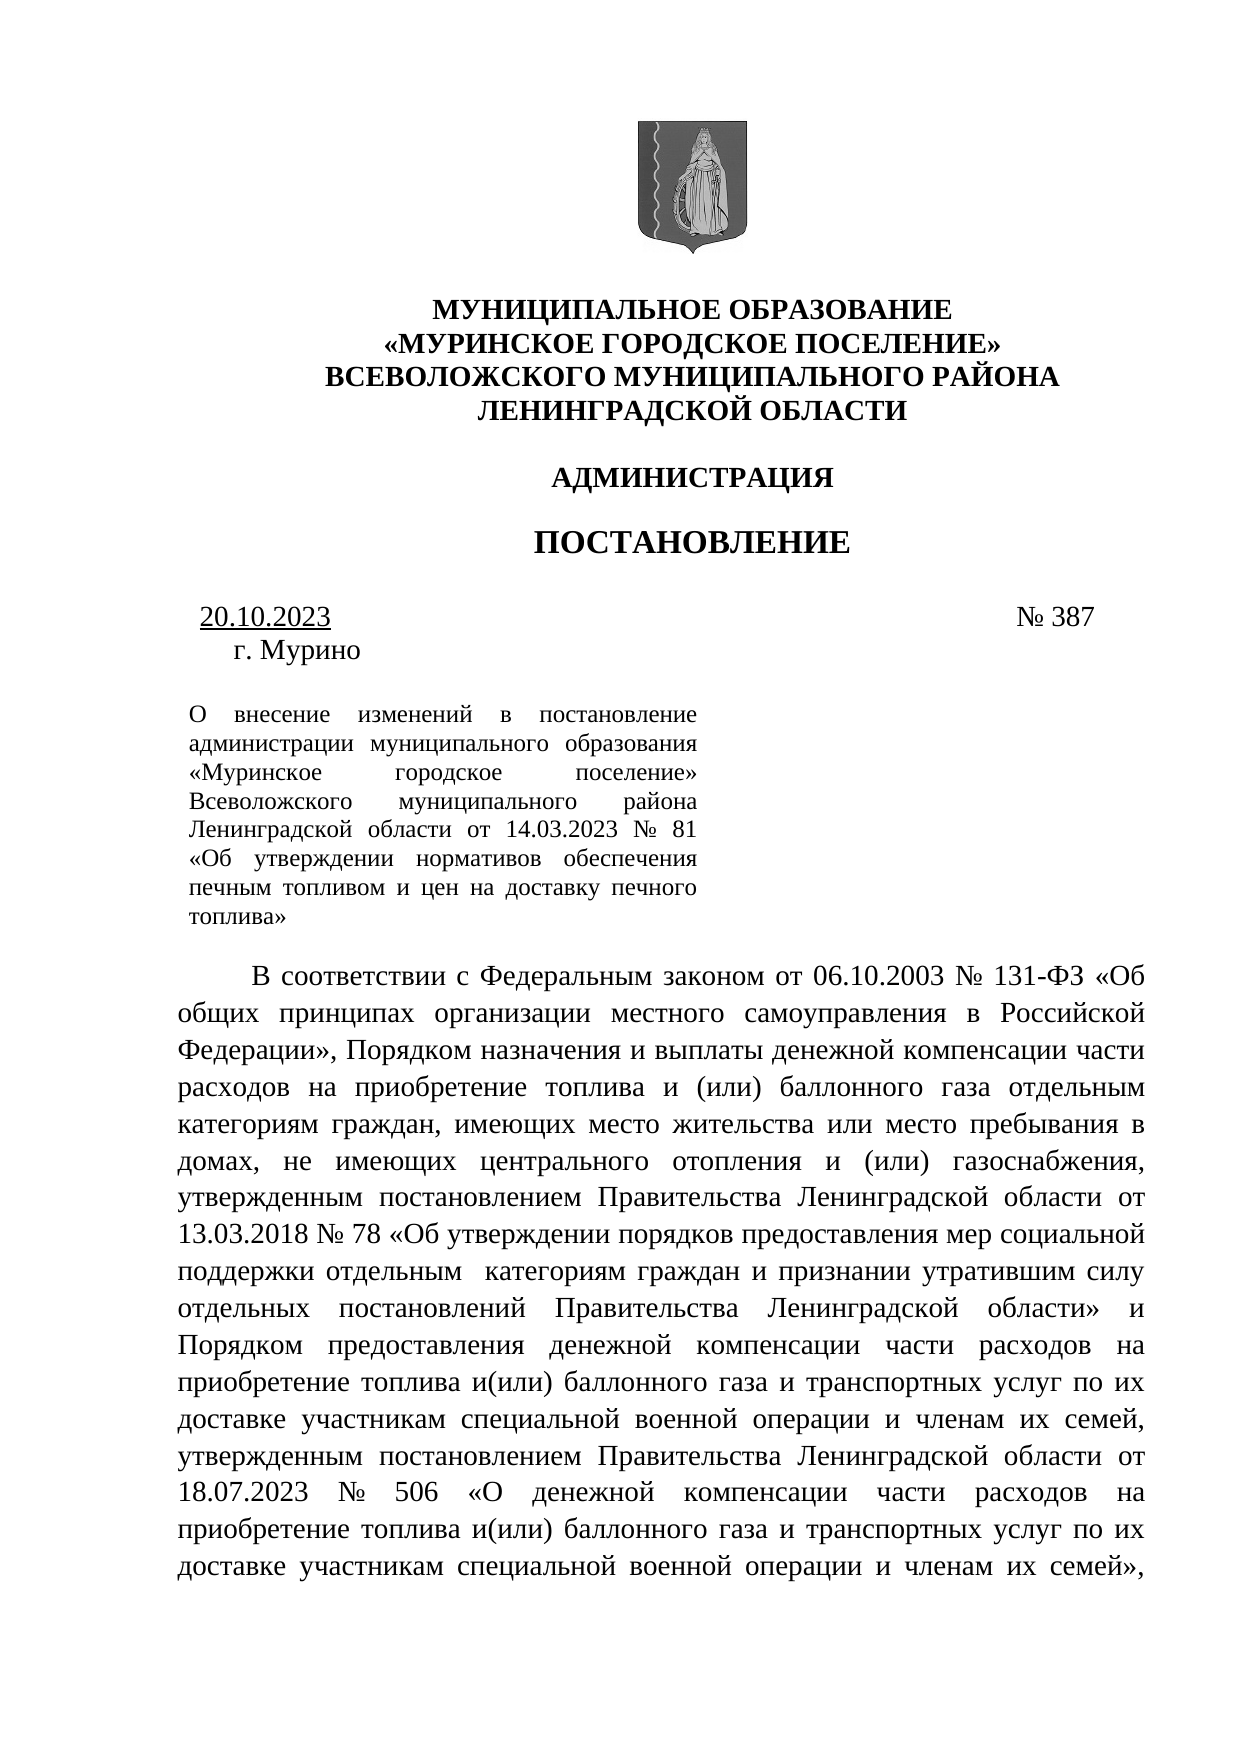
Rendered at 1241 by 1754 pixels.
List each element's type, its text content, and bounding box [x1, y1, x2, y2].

text г. Мурино [177, 632, 1152, 666]
text ЛЕНИНГРАДСКОЙ ОБЛАСТИ [177, 393, 1152, 426]
text ВСЕВОЛОЖСКОГО МУНИЦИПАЛЬНОГО РАЙОНА [177, 359, 1152, 393]
text АДМИНИСТРАЦИЯ [177, 460, 1152, 493]
table_header О внесение изменений в постановление администрации муниципального образования «Муринское городское поселение» Всеволожского муниципального района Ленинградской области от 14.03.2023 № 81 «Об утверждении нормативов обеспечения печным топливом и цен на доставку печного топлива» [177, 700, 709, 958]
text 20.10.2023 № 387 [177, 599, 1152, 632]
text ПОСТАНОВЛЕНИЕ [177, 522, 1152, 561]
text «МУРИНСКОЕ ГОРОДСКОЕ ПОСЕЛЕНИЕ» [177, 326, 1152, 359]
text МУНИЦИПАЛЬНОЕ ОБРАЗОВАНИЕ [177, 292, 1152, 326]
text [177, 958, 1146, 1582]
